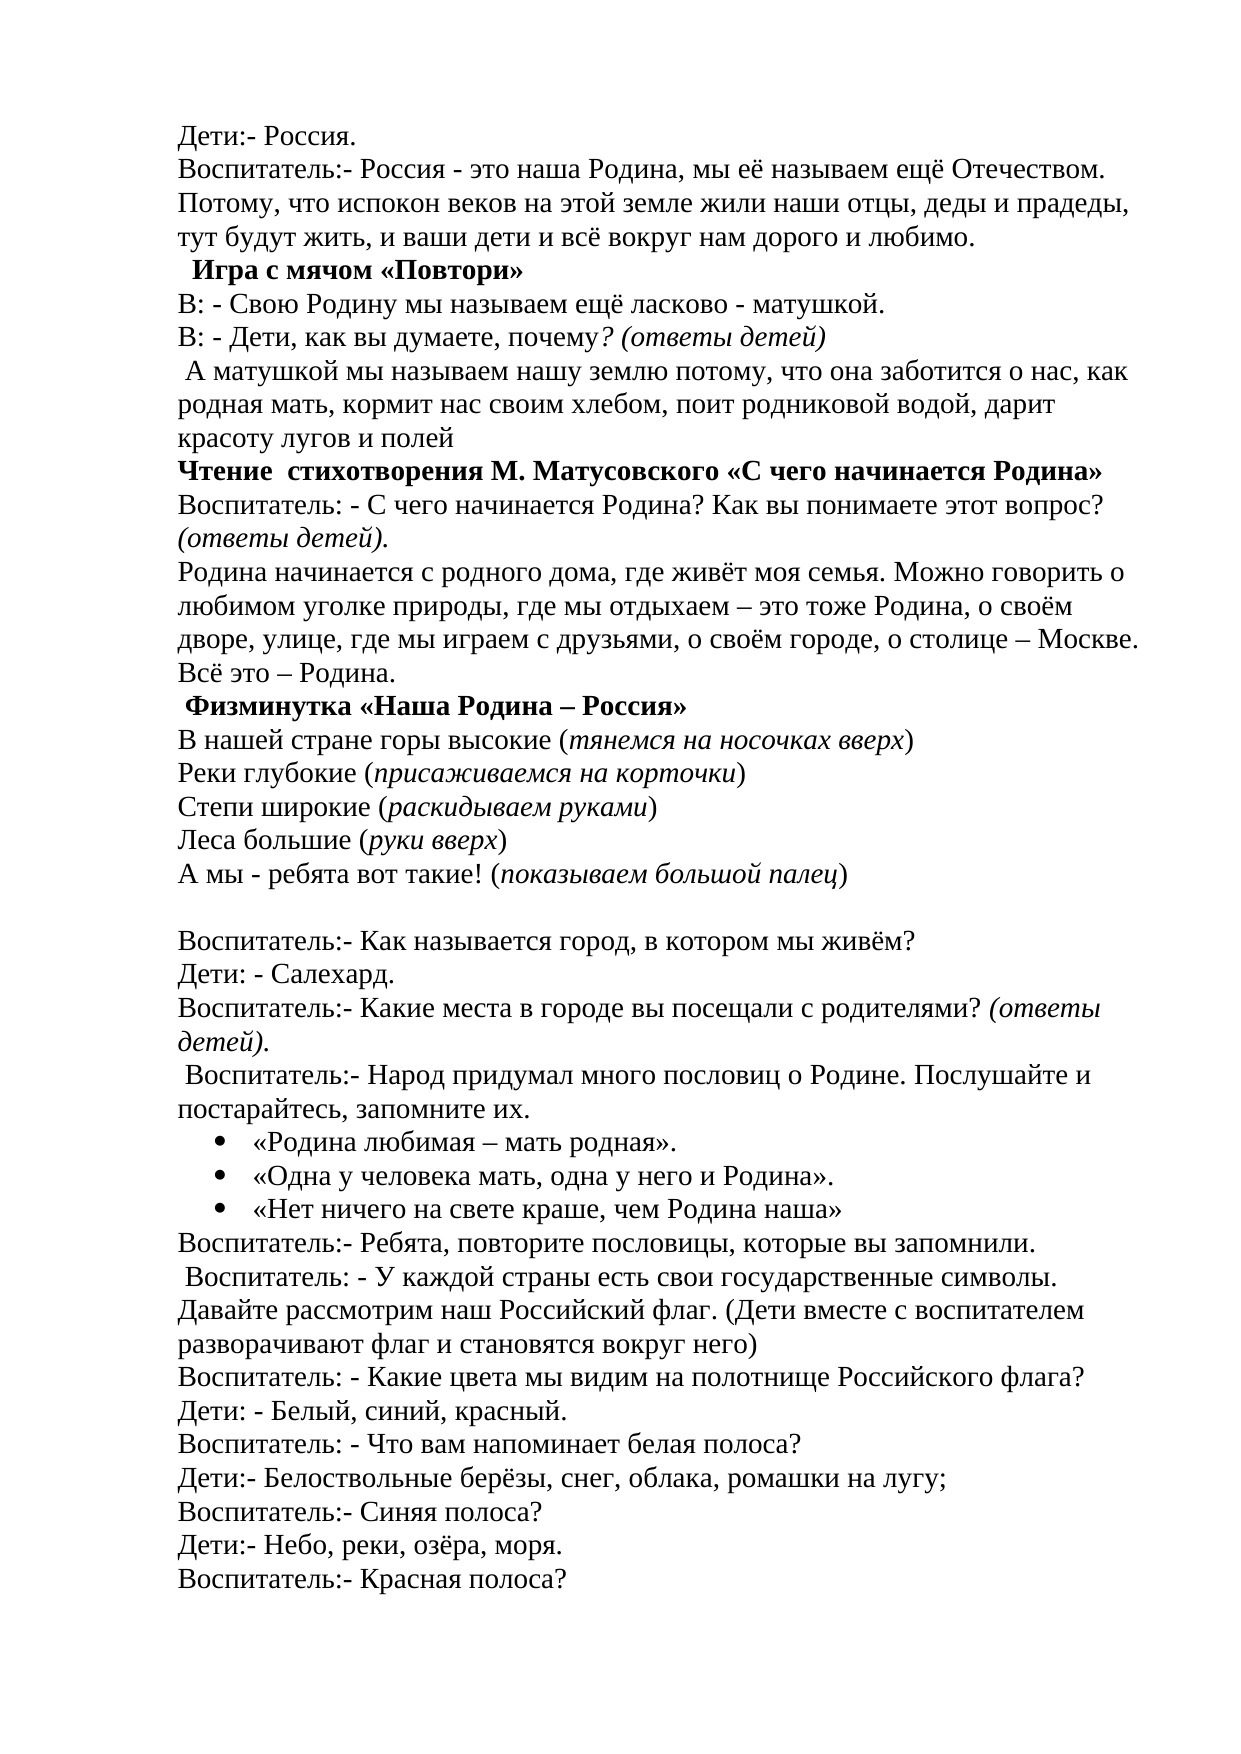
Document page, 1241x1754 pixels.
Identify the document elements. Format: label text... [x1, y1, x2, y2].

text Воспитатель:- Народ придумал много пословиц о Родине. Послушайте и постарайтесь, запомните их. [177, 1057, 1152, 1124]
text Воспитатель:- Синяя полоса? [177, 1494, 1152, 1527]
text В: - Дети, как вы думаете, почему? (ответы детей) А матушкой мы называем нашу землю потому, что она заботится о нас, как родная мать, кормит нас своим хлебом, поит родниковой водой, дарит красоту лугов и полей [177, 319, 1152, 453]
text Воспитатель:- Красная полоса? [177, 1561, 1152, 1594]
text Дети:- Небо, реки, озёра, моря. [177, 1527, 1152, 1561]
list «Родина любимая – мать родная». [215, 1124, 1152, 1158]
text Воспитатель: - У каждой страны есть свои государственные символы. Давайте рассмотрим наш Российский флаг. (Дети вместе с воспитателем разворачивают флаг и становятся вокруг него) Воспитатель: - Какие цвета мы видим на полотнище Российского флага? Дети: - Белый, синий, красный. Воспитатель: - Что вам напоминает белая полоса? [177, 1259, 1152, 1460]
text Дети: - Салехард. [177, 957, 1152, 990]
text Воспитатель:- Как называется город, в котором мы живём? [177, 923, 1152, 957]
text Воспитатель: - С чего начинается Родина? Как вы понимаете этот вопрос? (ответы детей). [177, 487, 1152, 554]
text Воспитатель:- Ребята, повторите пословицы, которые вы запомнили. [177, 1225, 1152, 1259]
text Воспитатель:- Какие места в городе вы посещали с родителями? (ответы детей). [177, 990, 1152, 1057]
list «Одна у человека мать, одна у него и Родина». [215, 1158, 1152, 1192]
text Чтение стихотворения М. Матусовского «С чего начинается Родина» [177, 453, 1152, 487]
text Родина начинается с родного дома, где живёт моя семья. Можно говорить о любимом уголке природы, где мы отдыхаем – это тоже Родина, о своём дворе, улице, где мы играем с друзьями, о своём городе, о столице – Москве. Всё это – Родина. [177, 554, 1152, 688]
text Игра с мячом «Повтори» В: - Свою Родину мы называем ещё ласково - матушкой. [177, 252, 1152, 319]
text Дети:- Россия. [177, 118, 1152, 152]
text Воспитатель:- Россия - это наша Родина, мы её называем ещё Отечеством. Потому, что испокон веков на этой земле жили наши отцы, деды и прадеды, тут будут жить, и ваши дети и всё вокруг нам дорого и любимо. [177, 152, 1152, 252]
text Дети:- Белоствольные берёзы, снег, облака, ромашки на лугу; [177, 1460, 1152, 1494]
list «Нет ничего на свете краше, чем Родина наша» [215, 1192, 1152, 1225]
text Физминутка «Наша Родина – Россия» В нашей стране горы высокие (тянемся на носочках вверх) Реки глубокие (присаживаемся на корточки) Степи широкие (раскидываем руками) Леса большие (руки вверх) А мы - ребята вот такие! (показываем большой палец) [177, 688, 1152, 889]
